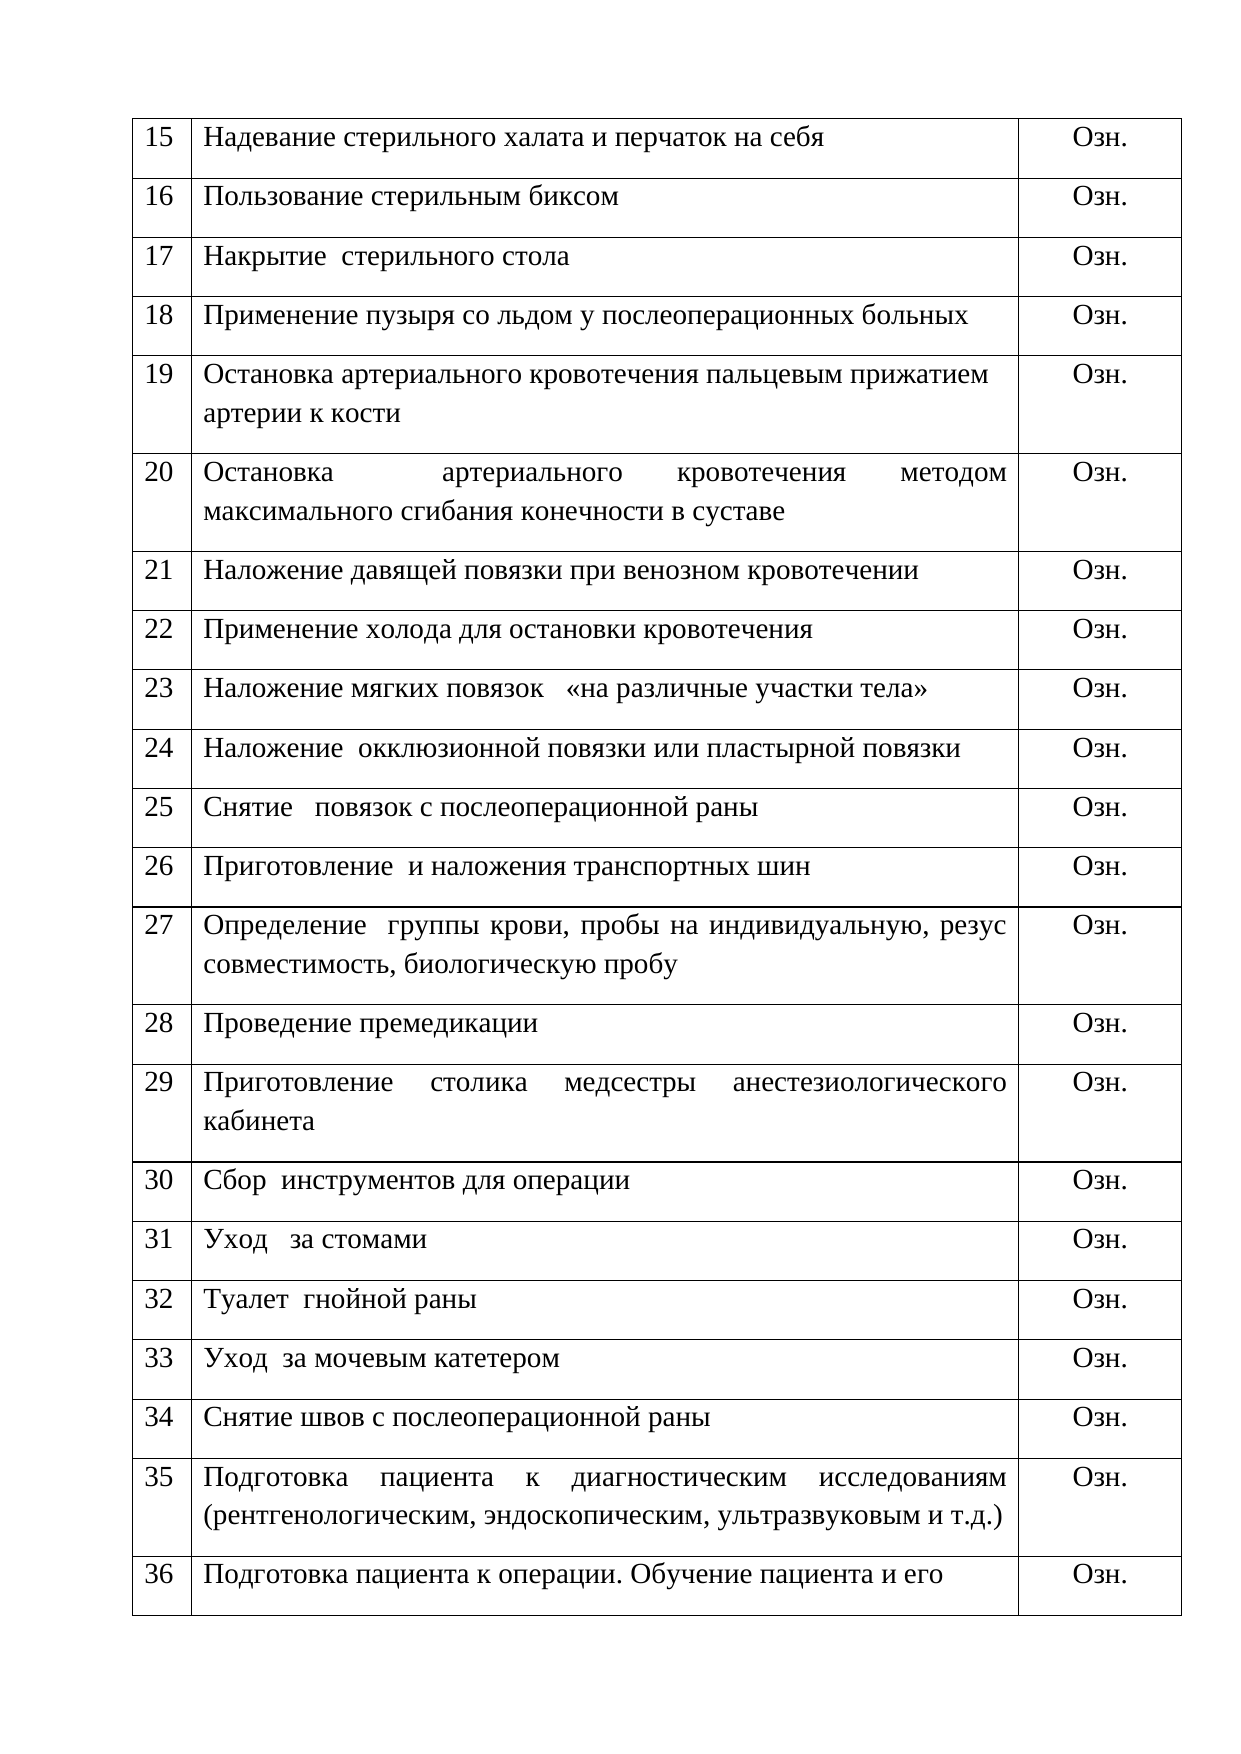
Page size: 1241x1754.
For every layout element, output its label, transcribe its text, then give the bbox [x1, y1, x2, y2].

table_cell Озн. [1019, 454, 1181, 551]
table_cell Озн. [1019, 789, 1181, 847]
table_cell 34 [133, 1400, 191, 1458]
table_cell Озн. [1019, 1459, 1181, 1556]
table_cell Остановка артериального кровотечения пальцевым прижатием артерии к кости [192, 356, 1018, 453]
table_cell 21 [133, 552, 191, 610]
table_cell 20 [133, 454, 191, 551]
table_cell Наложение мягких повязок «на различные участки тела» [192, 670, 1018, 729]
table_cell Приготовление и наложения транспортных шин [192, 848, 1018, 906]
table_cell Наложение давящей повязки при венозном кровотечении [192, 552, 1018, 610]
table_cell 23 [133, 670, 191, 729]
table_cell 35 [133, 1459, 191, 1556]
table_cell Озн. [1019, 119, 1181, 177]
table_cell 27 [133, 908, 191, 1004]
table_cell Накрытие стерильного стола [192, 238, 1018, 296]
table_cell Озн. [1019, 611, 1181, 669]
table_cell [192, 1557, 1018, 1615]
table_cell 22 [133, 611, 191, 669]
table_cell 18 [133, 297, 191, 355]
table_cell Озн. [1019, 297, 1181, 355]
table_cell 24 [133, 730, 191, 788]
table_cell Озн. [1019, 848, 1181, 906]
table_cell 30 [133, 1163, 191, 1221]
table_cell Уход за стомами [192, 1222, 1018, 1280]
table_cell 26 [133, 848, 191, 906]
table_cell Озн. [1019, 1281, 1181, 1339]
table_cell Определение группы крови, пробы на индивидуальную, резус совместимость, биологическую пробу [192, 908, 1018, 1004]
table_cell 16 [133, 179, 191, 237]
table_cell Применение пузыря со льдом у послеоперационных больных [192, 297, 1018, 355]
table_cell Озн. [1019, 179, 1181, 237]
table_cell Проведение премедикации [192, 1005, 1018, 1063]
table_cell Озн. [1019, 730, 1181, 788]
table_cell Озн. [1019, 1222, 1181, 1280]
table_cell Подготовка пациента к диагностическим исследованиям (рентгенологическим, эндоскопическим, ультразвуковым и т.д.) [192, 1459, 1018, 1556]
table_cell 31 [133, 1222, 191, 1280]
table_cell Наложение окклюзионной повязки или пластырной повязки [192, 730, 1018, 788]
table_cell 33 [133, 1340, 191, 1398]
table_cell Озн. [1019, 238, 1181, 296]
table_cell Озн. [1019, 1163, 1181, 1221]
table_cell Приготовление столика медсестры анестезиологического кабинета [192, 1065, 1018, 1161]
table_cell 29 [133, 1065, 191, 1161]
table_cell 19 [133, 356, 191, 453]
table_cell Озн. [1019, 356, 1181, 453]
table_cell 36 [133, 1557, 191, 1615]
table_cell Озн. [1019, 1400, 1181, 1458]
table_cell Сбор инструментов для операции [192, 1163, 1018, 1221]
table_cell Озн. [1019, 552, 1181, 610]
table_cell Снятие повязок с послеоперационной раны [192, 789, 1018, 847]
table_cell Озн. [1019, 908, 1181, 1004]
table_cell Остановка артериального кровотечения методом максимального сгибания конечности в суставе [192, 454, 1018, 551]
table_cell Озн. [1019, 1005, 1181, 1063]
table_cell Уход за мочевым катетером [192, 1340, 1018, 1398]
table_cell Снятие швов с послеоперационной раны [192, 1400, 1018, 1458]
table_cell 17 [133, 238, 191, 296]
table_cell Применение холода для остановки кровотечения [192, 611, 1018, 669]
table_cell 25 [133, 789, 191, 847]
table_cell 32 [133, 1281, 191, 1339]
table_cell Озн. [1019, 1065, 1181, 1161]
table_cell Пользование стерильным биксом [192, 179, 1018, 237]
table_cell 28 [133, 1005, 191, 1063]
table_cell Надевание стерильного халата и перчаток на себя [192, 119, 1018, 177]
table_cell Озн. [1019, 1557, 1181, 1615]
table_cell Туалет гнойной раны [192, 1281, 1018, 1339]
table_cell Озн. [1019, 1340, 1181, 1398]
table_cell 15 [133, 119, 191, 177]
table_cell Озн. [1019, 670, 1181, 729]
